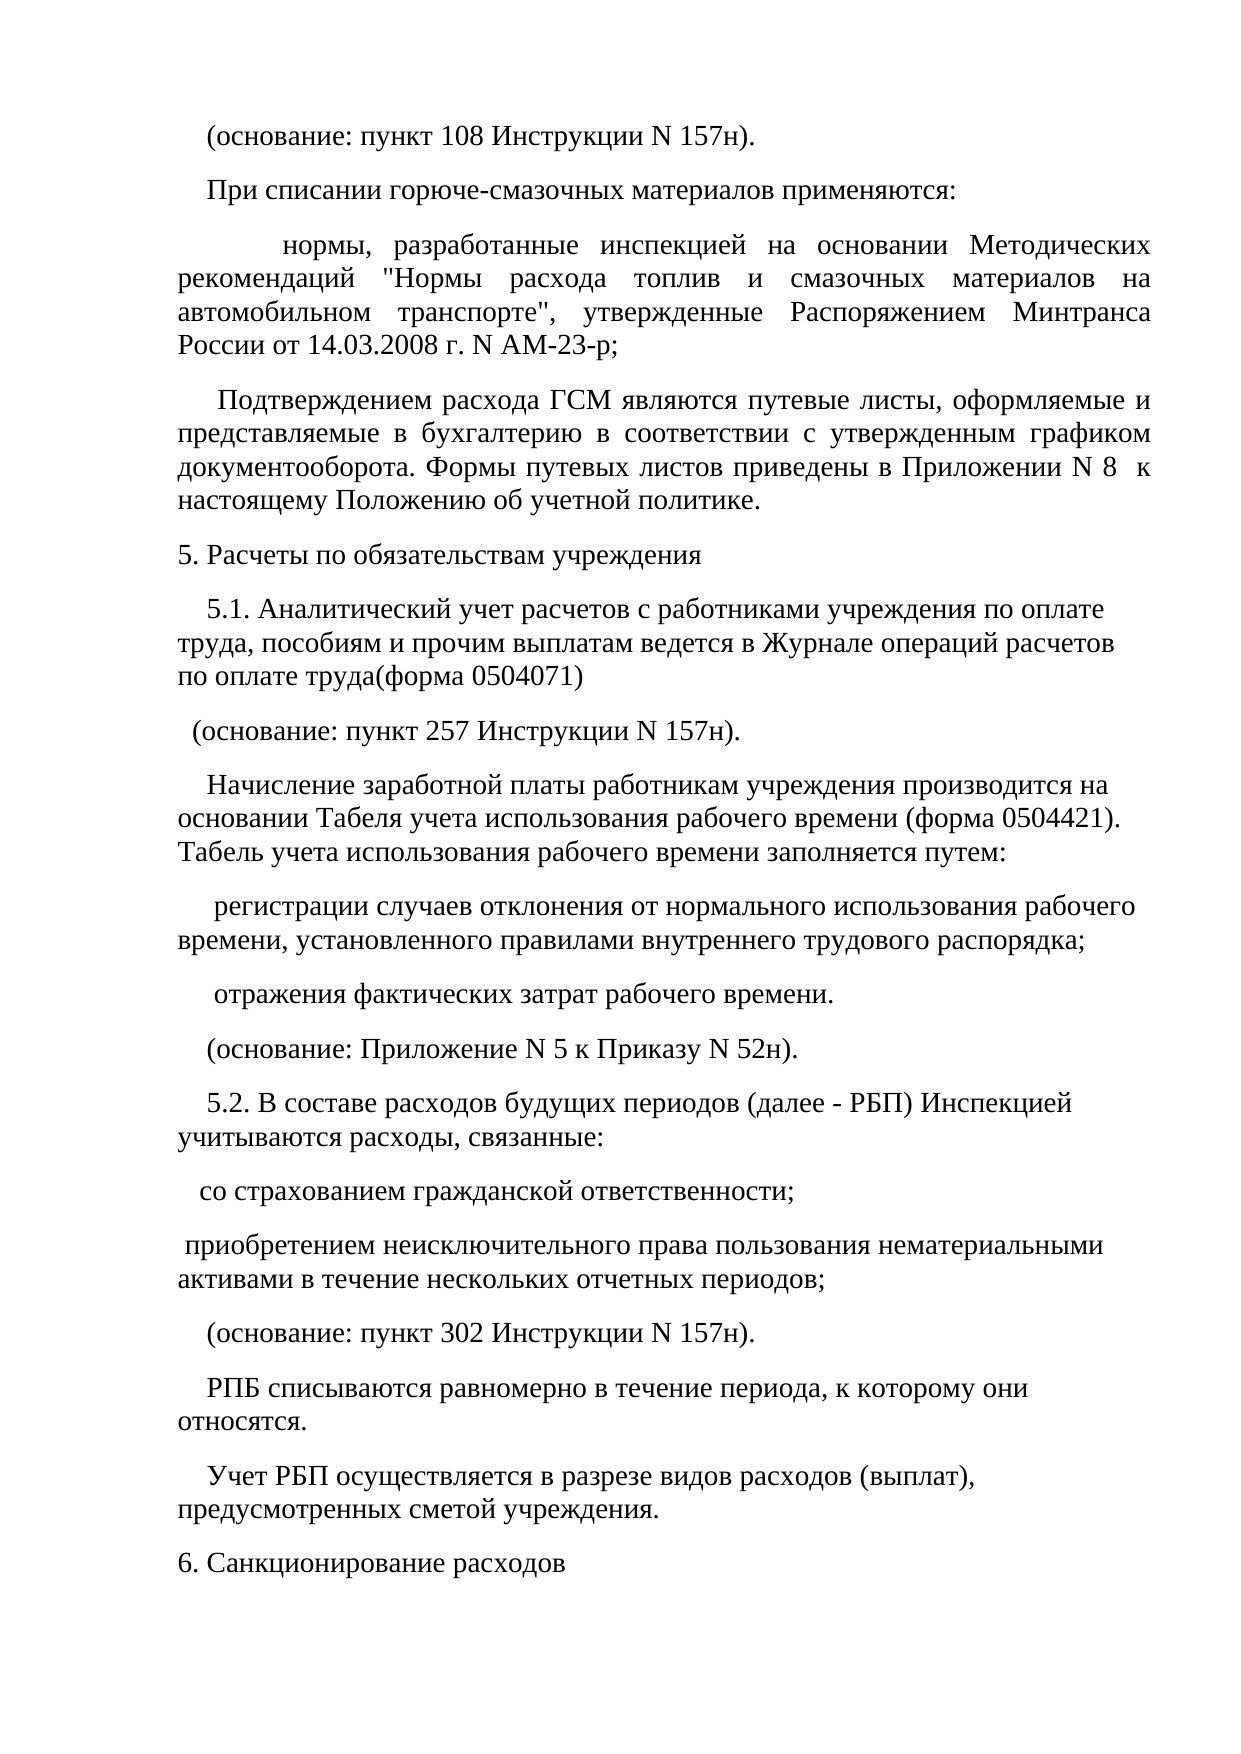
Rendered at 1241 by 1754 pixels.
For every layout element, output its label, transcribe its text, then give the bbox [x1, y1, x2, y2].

text (основание: пункт 257 Инструкции N 157н). [177, 713, 1152, 746]
text Учет РБП осуществляется в разрезе видов расходов (выплат), предусмотренных сметой учреждения. [177, 1458, 1152, 1525]
text (основание: пункт 108 Инструкции N 157н). [177, 118, 1152, 152]
text 6. Санкционирование расходов [177, 1546, 1152, 1579]
text отражения фактических затрат рабочего времени. [177, 976, 1152, 1010]
text 5. Расчеты по обязательствам учреждения [177, 537, 1152, 570]
text Подтверждением расхода ГСМ являются путевые листы, оформляемые и представляемые в бухгалтерию в соответствии с утвержденным графиком документооборота. Формы путевых листов приведены в Приложении N 8 к настоящему Положению об учетной политике. [177, 382, 1152, 516]
text (основание: Приложение N 5 к Приказу N 52н). [177, 1031, 1152, 1064]
text Начисление заработной платы работникам учреждения производится на основании Табеля учета использования рабочего времени (форма 0504421). Табель учета использования рабочего времени заполняется путем: [177, 767, 1152, 868]
text При списании горюче-смазочных материалов применяются: [177, 172, 1152, 206]
text (основание: пункт 302 Инструкции N 157н). [177, 1315, 1152, 1349]
text РПБ списываются равномерно в течение периода, к которому они относятся. [177, 1370, 1152, 1437]
text приобретением неисключительного права пользования нематериальными активами в течение нескольких отчетных периодов; [177, 1227, 1152, 1294]
text нормы, разработанные инспекцией на основании Методических рекомендаций "Нормы расхода топлив и смазочных материалов на автомобильном транспорте", утвержденные Распоряжением Минтранса России от 14.03.2008 г. N АМ-23-р; [177, 227, 1152, 361]
text регистрации случаев отклонения от нормального использования рабочего времени, установленного правилами внутреннего трудового распорядка; [177, 888, 1152, 956]
text со страхованием гражданской ответственности; [177, 1173, 1152, 1207]
text 5.2. В составе расходов будущих периодов (далее - РБП) Инспекцией учитываются расходы, связанные: [177, 1085, 1152, 1152]
text 5.1. Аналитический учет расчетов с работниками учреждения по оплате труда, пособиям и прочим выплатам ведется в Журнале операций расчетов по оплате труда(форма 0504071) [177, 591, 1152, 692]
